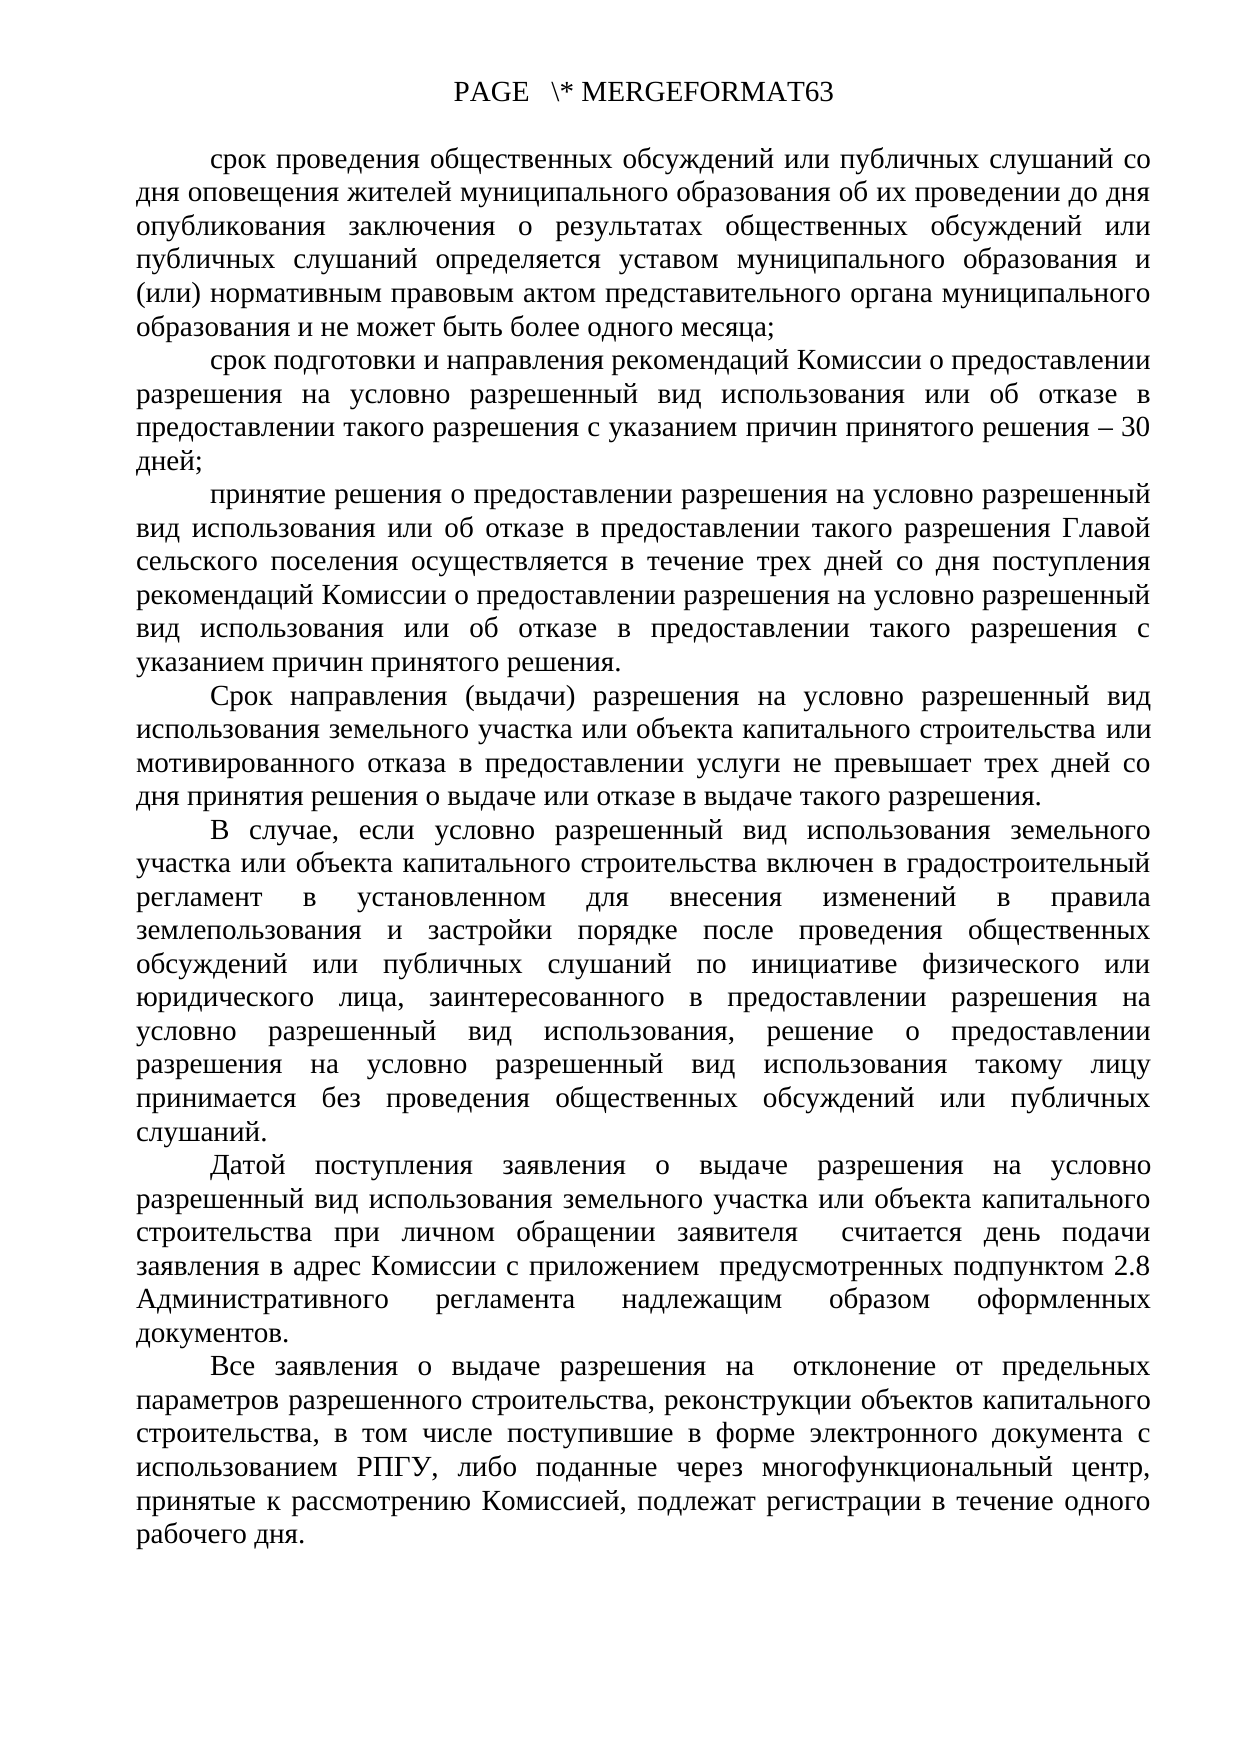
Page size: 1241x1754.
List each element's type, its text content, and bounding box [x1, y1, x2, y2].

text Все заявления о выдаче разрешения на отклонение от предельных параметров разрешенного строительства, реконструкции объектов капитального строительства, в том числе поступившие в форме электронного документа с использованием РПГУ, либо поданные через многофункциональный центр, принятые к рассмотрению Комиссией, подлежат регистрации в течение одного рабочего дня. [136, 1348, 1152, 1550]
text Срок направления (выдачи) разрешения на условно разрешенный вид использования земельного участка или объекта капитального строительства или мотивированного отказа в предоставлении услуги не превышает трех дней со дня принятия решения о выдаче или отказе в выдаче такого разрешения. [136, 678, 1152, 812]
text срок подготовки и направления рекомендаций Комиссии о предоставлении разрешения на условно разрешенный вид использования или об отказе в предоставлении такого разрешения с указанием причин принятого решения – 30 дней; [136, 342, 1152, 476]
text Датой поступления заявления о выдаче разрешения на условно разрешенный вид использования земельного участка или объекта капитального строительства при личном обращении заявителя считается день подачи заявления в адрес Комиссии с приложением предусмотренных подпунктом 2.8 Административного регламента надлежащим образом оформленных документов. [136, 1147, 1152, 1348]
text принятие решения о предоставлении разрешения на условно разрешенный вид использования или об отказе в предоставлении такого разрешения Главой сельского поселения осуществляется в течение трех дней со дня поступления рекомендаций Комиссии о предоставлении разрешения на условно разрешенный вид использования или об отказе в предоставлении такого разрешения с указанием причин принятого решения. [136, 476, 1152, 678]
text В случае, если условно разрешенный вид использования земельного участка или объекта капитального строительства включен в градостроительный регламент в установленном для внесения изменений в правила землепользования и застройки порядке после проведения общественных обсуждений или публичных слушаний по инициативе физического или юридического лица, заинтересованного в предоставлении разрешения на условно разрешенный вид использования, решение о предоставлении разрешения на условно разрешенный вид использования такому лицу принимается без проведения общественных обсуждений или публичных слушаний. [136, 812, 1152, 1147]
text срок проведения общественных обсуждений или публичных слушаний со дня оповещения жителей муниципального образования об их проведении до дня опубликования заключения о результатах общественных обсуждений или публичных слушаний определяется уставом муниципального образования и (или) нормативным правовым актом представительного органа муниципального образования и не может быть более одного месяца; [136, 141, 1152, 342]
